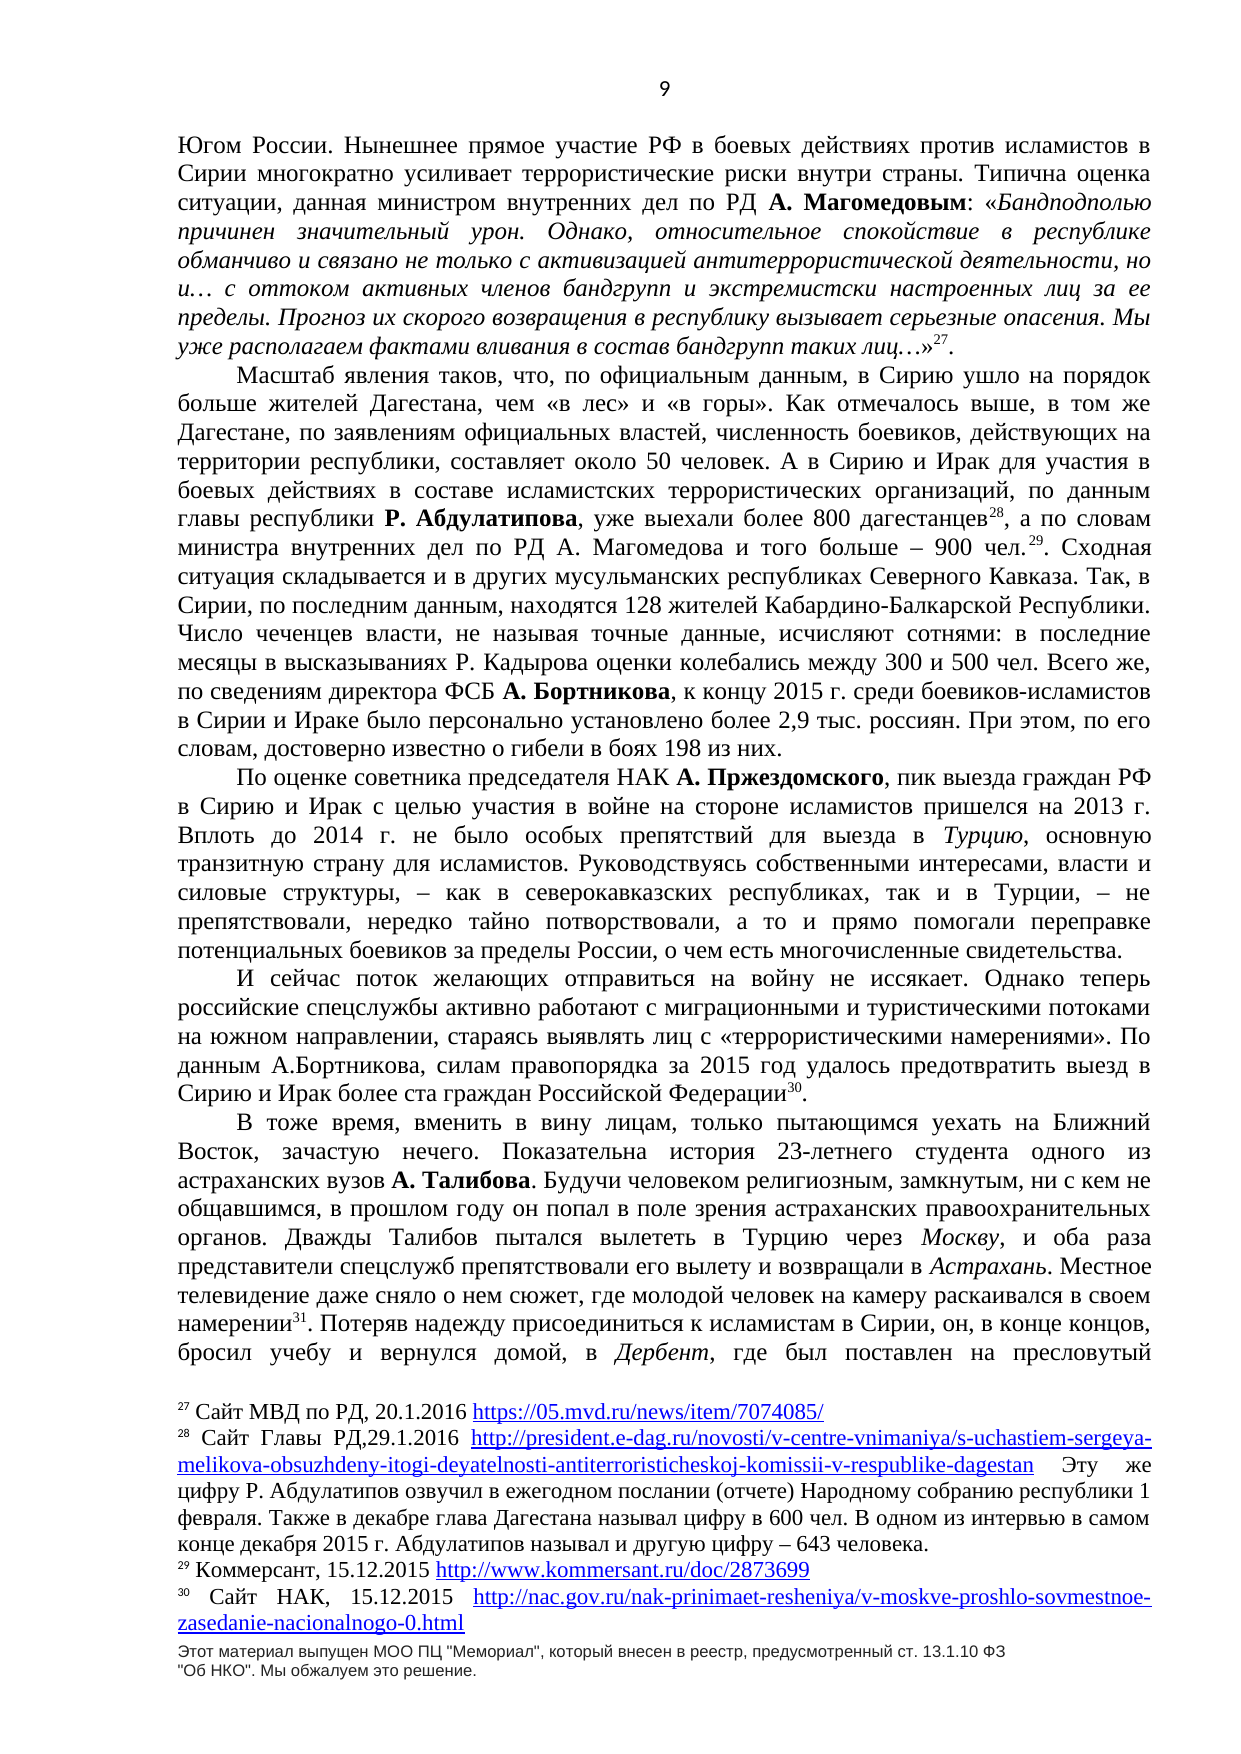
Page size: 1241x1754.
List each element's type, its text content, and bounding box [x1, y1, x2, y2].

text По оценке советника председателя НАК А. Пржездомского, пик выезда граждан РФ в Сирию и Ирак с целью участия в войне на стороне исламистов пришелся на 2013 г. Вплоть до 2014 г. не было особых препятствий для выезда в Турцию, основную транзитную страну для исламистов. Руководствуясь собственными интересами, власти и силовые структуры, – как в северокавказских республиках, так и в Турции, – не препятствовали, нередко тайно потворствовали, а то и прямо помогали переправке потенциальных боевиков за пределы России, о чем есть многочисленные свидетельства. [177, 762, 1152, 963]
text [177, 130, 1152, 360]
text Масштаб явления таков, что, по официальным данным, в Сирию ушло на порядок больше жителей Дагестана, чем «в лес» и «в горы». Как отмечалось выше, в том же Дагестане, по заявлениям официальных властей, численность боевиков, действующих на территории республики, составляет около 50 человек. А в Сирию и Ирак для участия в боевых действиях в составе исламистских террористических организаций, по данным главы республики Р. Абдулатипова, уже выехали более 800 дагестанцев, а по словам министра внутренних дел по РД А. Магомедова и того больше – 900 чел.. Сходная ситуация складывается и в других мусульманских республиках Северного Кавказа. Так, в Сирии, по последним данным, находятся 128 жителей Кабардино-Балкарской Республики. Число чеченцев власти, не называя точные данные, исчисляют сотнями: в последние месяцы в высказываниях Р. Кадырова оценки колебались между 300 и 500 чел. Всего же, по сведениям директора ФСБ А. Бортникова, к концу 2015 г. среди боевиков-исламистов в Сирии и Ираке было персонально установлено более 2,9 тыс. россиян. При этом, по его словам, достоверно известно о гибели в боях 198 из них. [177, 360, 1152, 762]
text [177, 1107, 1152, 1366]
text И сейчас поток желающих отправиться на войну не иссякает. Однако теперь российские спецслужбы активно работают с миграционными и туристическими потоками на южном направлении, стараясь выявлять лиц с «террористическими намерениями». По данным А.Бортникова, силам правопорядка за 2015 год удалось предотвратить выезд в Сирию и Ирак более ста граждан Российской Федерации. [177, 963, 1152, 1107]
